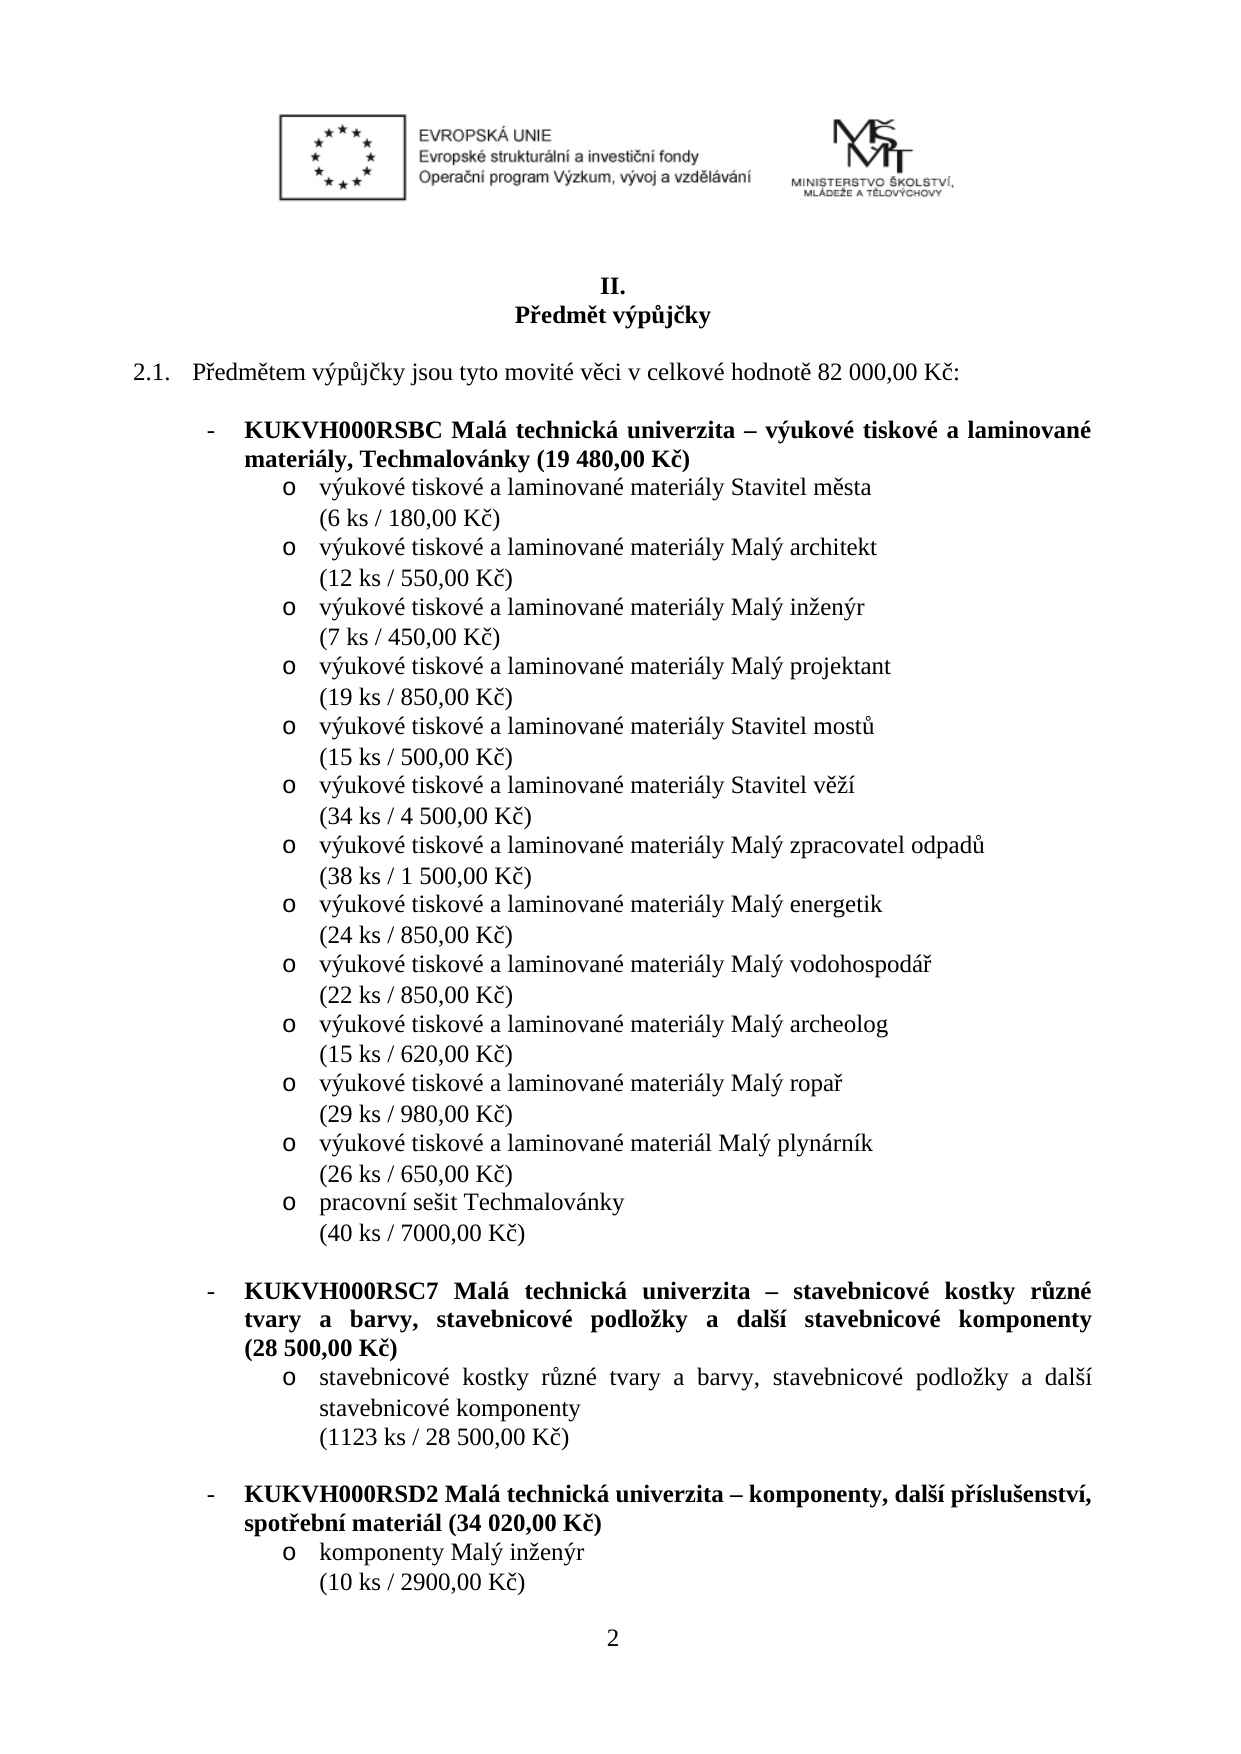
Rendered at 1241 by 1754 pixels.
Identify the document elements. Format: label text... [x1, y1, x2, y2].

list stavebnicové kostky různé tvary a barvy, stavebnicové podložky a další stavebnicové komponenty [282, 1362, 1093, 1422]
list výukové tiskové a laminované materiály Malý energetik [282, 889, 1093, 920]
text (40 ks / 7000,00 Kč) [319, 1218, 1093, 1247]
list KUKVH000RSC7 Malá technická univerzita – stavebnicové kostky různé tvary a barvy, stavebnicové podložky a další stavebnicové komponenty (28 500,00 Kč) [207, 1276, 1093, 1362]
list výukové tiskové a laminované materiály Malý ropař [282, 1068, 1093, 1099]
list komponenty Malý inženýr [282, 1537, 1093, 1567]
text (15 ks / 500,00 Kč) [319, 742, 1093, 770]
text II. [133, 271, 1093, 300]
list výukové tiskové a laminované materiály Stavitel města [282, 472, 1093, 503]
text (26 ks / 650,00 Kč) [319, 1159, 1093, 1187]
text (29 ks / 980,00 Kč) [319, 1099, 1093, 1128]
text (19 ks / 850,00 Kč) [319, 682, 1093, 711]
list výukové tiskové a laminované materiály Malý projektant [282, 651, 1093, 682]
text (24 ks / 850,00 Kč) [319, 920, 1093, 949]
list výukové tiskové a laminované materiály Malý zpracovatel odpadů [282, 830, 1093, 861]
text (7 ks / 450,00 Kč) [319, 622, 1093, 651]
list KUKVH000RSBC Malá technická univerzita – výukové tiskové a laminované materiály, Techmalovánky (19 480,00 Kč) [207, 415, 1093, 472]
picture [234, 73, 991, 243]
list výukové tiskové a laminované materiály Malý vodohospodář [282, 949, 1093, 980]
list výukové tiskové a laminované materiály Malý archeolog [282, 1009, 1093, 1039]
text (6 ks / 180,00 Kč) [319, 503, 1093, 532]
text (38 ks / 1 500,00 Kč) [319, 861, 1093, 889]
text (1123 ks / 28 500,00 Kč) [319, 1422, 1093, 1450]
text (12 ks / 550,00 Kč) [319, 563, 1093, 592]
list Předmětem výpůjčky jsou tyto movité věci v celkové hodnotě 82 000,00 Kč: [133, 357, 1093, 386]
list pracovní sešit Techmalovánky [282, 1187, 1093, 1218]
list výukové tiskové a laminované materiály Malý architekt [282, 532, 1093, 563]
list výukové tiskové a laminované materiál Malý plynárník [282, 1128, 1093, 1159]
text (10 ks / 2900,00 Kč) [319, 1567, 1093, 1596]
text Předmět výpůjčky [133, 300, 1093, 329]
list výukové tiskové a laminované materiály Stavitel mostů [282, 711, 1093, 742]
text (15 ks / 620,00 Kč) [319, 1039, 1093, 1068]
text (22 ks / 850,00 Kč) [319, 980, 1093, 1009]
list KUKVH000RSD2 Malá technická univerzita – komponenty, další příslušenství, spotřební materiál (34 020,00 Kč) [207, 1479, 1093, 1537]
list výukové tiskové a laminované materiály Stavitel věží [282, 770, 1093, 801]
text (34 ks / 4 500,00 Kč) [319, 801, 1093, 830]
list výukové tiskové a laminované materiály Malý inženýr [282, 592, 1093, 622]
